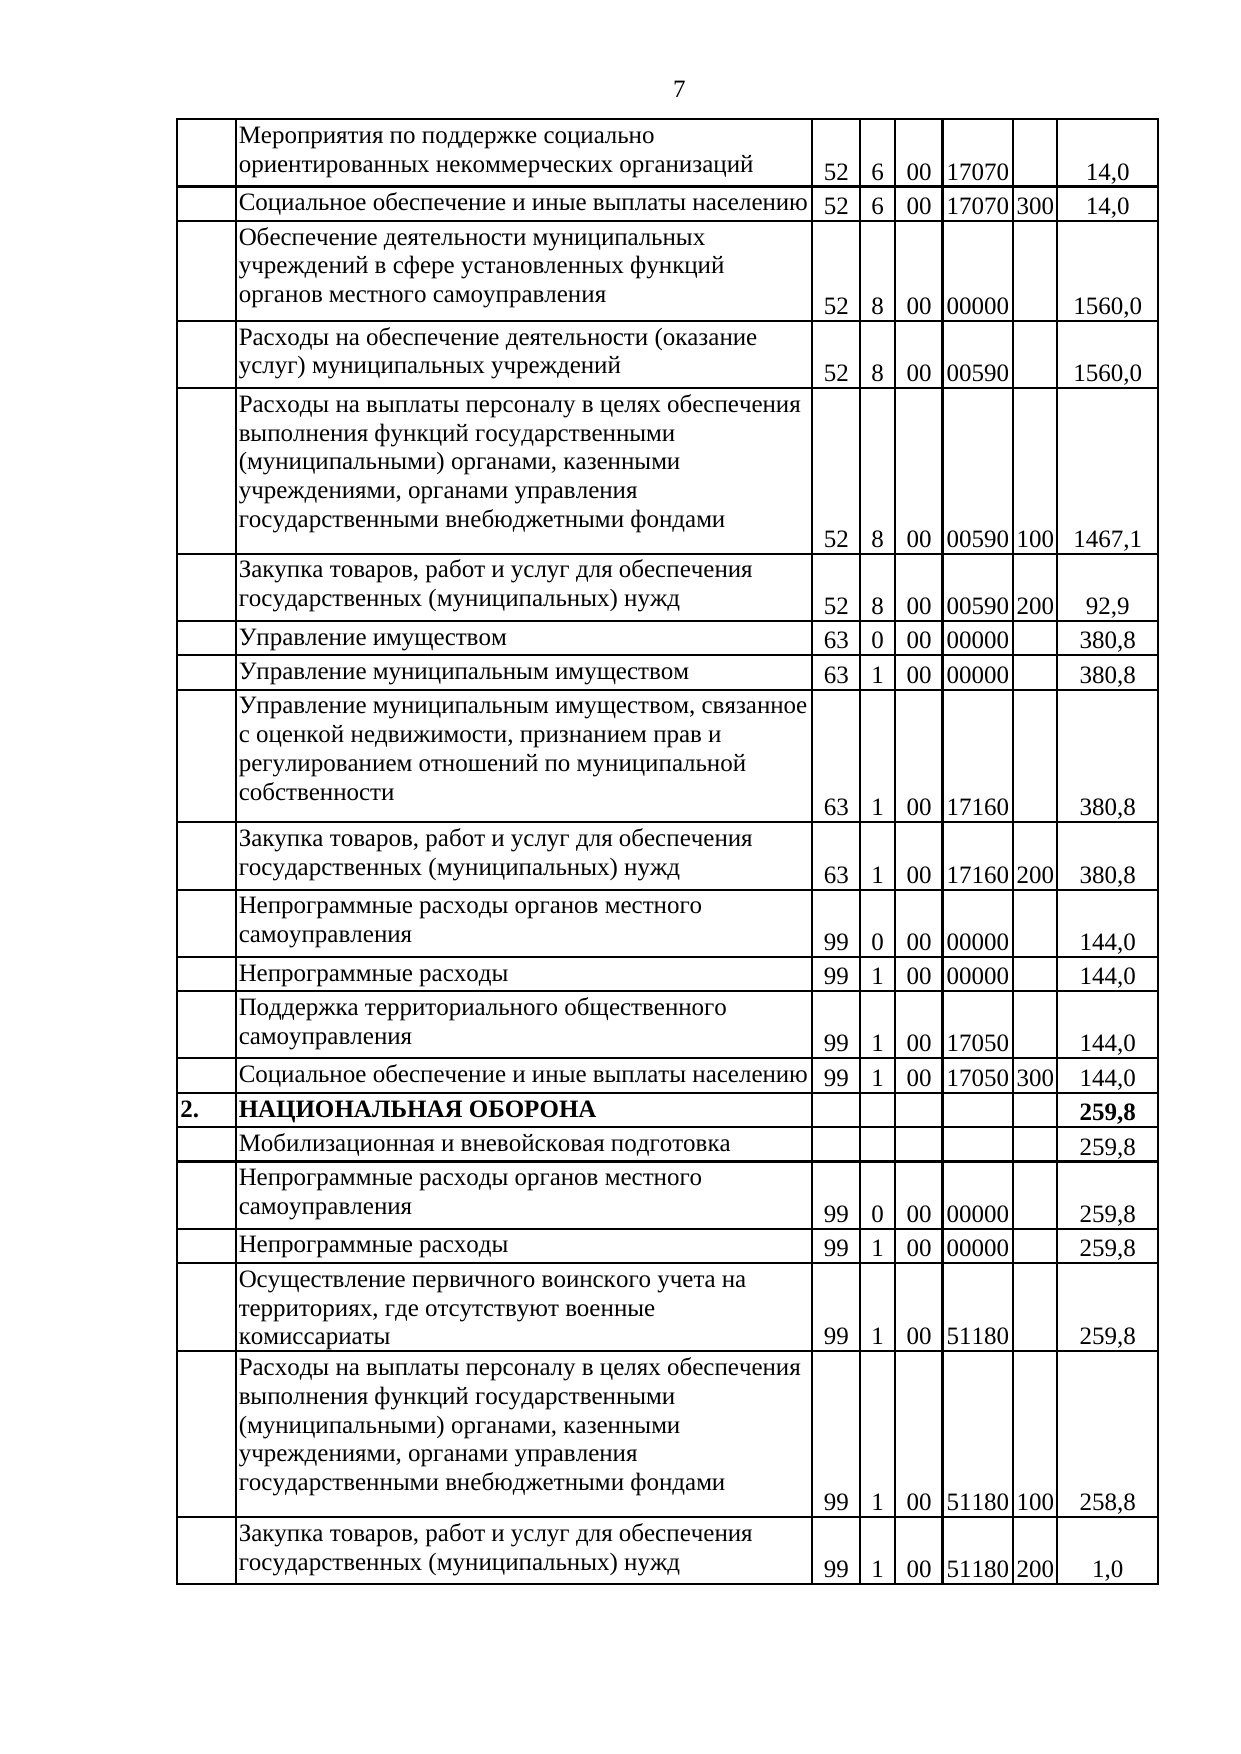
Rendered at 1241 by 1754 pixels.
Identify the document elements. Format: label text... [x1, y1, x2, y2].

table_cell 51180 [944, 1518, 1012, 1583]
table_cell 99 [813, 1059, 859, 1092]
table_cell 380,8 [1058, 656, 1157, 688]
table_cell 00 [896, 1352, 941, 1516]
table_cell 1 [861, 823, 894, 888]
table_cell 63 [813, 622, 859, 654]
table_cell 00 [896, 222, 941, 320]
table_cell 17050 [944, 992, 1012, 1057]
table_cell 51180 [944, 1352, 1012, 1516]
table_cell [944, 1128, 1012, 1160]
table_cell 8 [861, 222, 894, 320]
table_cell [1014, 622, 1056, 654]
table_cell 00 [896, 1518, 941, 1583]
table_cell 00 [896, 1264, 941, 1350]
table_cell 99 [813, 1518, 859, 1583]
table_cell 00000 [944, 656, 1012, 688]
table_cell Обеспечение деятельности муниципальных учреждений в сфере установленных функций органов местного самоуправления [237, 222, 811, 320]
table_cell Закупка товаров, работ и услуг для обеспечения государственных (муниципальных) нужд [237, 555, 811, 620]
table_cell 00 [896, 656, 941, 688]
table_cell 100 [1014, 389, 1056, 552]
table_cell 52 [813, 555, 859, 620]
table_cell [178, 222, 235, 320]
table_cell 100 [1014, 1352, 1056, 1516]
table_cell 99 [813, 992, 859, 1057]
table_cell Управление муниципальным имуществом [237, 656, 811, 688]
table_cell Непрограммные расходы [237, 958, 811, 990]
table_cell 99 [813, 1230, 859, 1262]
table_cell 259,8 [1058, 1128, 1157, 1160]
table_cell [1014, 1230, 1056, 1262]
table_cell 2. [178, 1094, 235, 1126]
table_cell [896, 1128, 941, 1160]
table_cell [861, 1094, 894, 1126]
table_cell 00 [896, 1163, 941, 1227]
table_cell 1 [861, 1059, 894, 1092]
table_cell [178, 120, 235, 185]
table_cell 1 [861, 992, 894, 1057]
table_cell [178, 823, 235, 888]
table_cell Осуществление первичного воинского учета на территориях, где отсутствуют военные комиссариаты [237, 1264, 811, 1350]
table_cell [178, 1059, 235, 1092]
table_cell Закупка товаров, работ и услуг для обеспечения государственных (муниципальных) нужд [237, 1518, 811, 1583]
table_cell 17160 [944, 691, 1012, 821]
table_cell 0 [861, 1163, 894, 1227]
table_cell [861, 1128, 894, 1160]
table_cell 1,0 [1058, 1518, 1157, 1583]
table_cell 00000 [944, 222, 1012, 320]
table_cell [813, 1094, 859, 1126]
table_cell 0 [861, 622, 894, 654]
table_cell 17070 [944, 188, 1012, 220]
table_cell 00 [896, 823, 941, 888]
table_cell [1014, 222, 1056, 320]
table_cell 00000 [944, 1163, 1012, 1227]
table_cell 00 [896, 622, 941, 654]
table_cell 200 [1014, 823, 1056, 888]
table_cell 17160 [944, 823, 1012, 888]
table_cell 00 [896, 120, 941, 185]
table_cell 00 [896, 322, 941, 387]
table_cell 00 [896, 389, 941, 552]
table_cell 200 [1014, 555, 1056, 620]
table_cell [178, 1264, 235, 1350]
table_cell [1014, 992, 1056, 1057]
table_cell [178, 1163, 235, 1227]
table_cell [944, 1094, 1012, 1126]
table_cell Расходы на выплаты персоналу в целях обеспечения выполнения функций государственными (муниципальными) органами, казенными учреждениями, органами управления государственными внебюджетными фондами [237, 1352, 811, 1516]
table_cell 63 [813, 656, 859, 688]
table_cell 00590 [944, 389, 1012, 552]
table_cell 52 [813, 188, 859, 220]
table_cell 144,0 [1058, 891, 1157, 956]
table_cell [1014, 120, 1056, 185]
table_cell 00 [896, 555, 941, 620]
table_cell [178, 1128, 235, 1160]
table_cell [178, 656, 235, 688]
table_cell 00000 [944, 891, 1012, 956]
table_cell 99 [813, 1264, 859, 1350]
table_cell Непрограммные расходы органов местного самоуправления [237, 891, 811, 956]
table_cell [1014, 1264, 1056, 1350]
table_cell 52 [813, 120, 859, 185]
table_cell Расходы на обеспечение деятельности (оказание услуг) муниципальных учреждений [237, 322, 811, 387]
table_cell [178, 322, 235, 387]
table_cell 144,0 [1058, 1059, 1157, 1092]
table_cell [178, 691, 235, 821]
table_cell 259,8 [1058, 1264, 1157, 1350]
table_cell 6 [861, 188, 894, 220]
table_cell 63 [813, 691, 859, 821]
table_cell 00000 [944, 958, 1012, 990]
table_cell 00000 [944, 1230, 1012, 1262]
table_cell 00590 [944, 555, 1012, 620]
table_cell 1 [861, 1230, 894, 1262]
table_cell 00590 [944, 322, 1012, 387]
table_cell 99 [813, 958, 859, 990]
table_cell [1014, 691, 1056, 821]
table_cell 1 [861, 656, 894, 688]
table_cell [178, 389, 235, 552]
table_cell 200 [1014, 1518, 1056, 1583]
table_cell 92,9 [1058, 555, 1157, 620]
table_cell 1 [861, 958, 894, 990]
table_cell 52 [813, 389, 859, 552]
table_cell 00 [896, 188, 941, 220]
table_cell [896, 1094, 941, 1126]
table_cell 52 [813, 222, 859, 320]
table_cell Социальное обеспечение и иные выплаты населению [237, 188, 811, 220]
table_cell 00 [896, 891, 941, 956]
table_cell 14,0 [1058, 120, 1157, 185]
table_cell 8 [861, 389, 894, 552]
table_cell 1 [861, 1264, 894, 1350]
table_cell 0 [861, 891, 894, 956]
table_cell 17070 [944, 120, 1012, 185]
table_cell [178, 1518, 235, 1583]
table_cell [1014, 1163, 1056, 1227]
table_cell Мобилизационная и вневойсковая подготовка [237, 1128, 811, 1160]
table_cell 99 [813, 1352, 859, 1516]
table_cell 300 [1014, 188, 1056, 220]
table_cell [178, 1352, 235, 1516]
table_cell 144,0 [1058, 958, 1157, 990]
table_cell 1467,1 [1058, 389, 1157, 552]
table_cell [813, 1128, 859, 1160]
table_cell 00 [896, 958, 941, 990]
table_cell 258,8 [1058, 1352, 1157, 1516]
table_cell Непрограммные расходы органов местного самоуправления [237, 1163, 811, 1227]
table_cell 6 [861, 120, 894, 185]
table_cell [178, 622, 235, 654]
table_cell 1560,0 [1058, 322, 1157, 387]
table_cell 8 [861, 555, 894, 620]
table_cell [1014, 958, 1056, 990]
table_cell [178, 891, 235, 956]
table_cell 00000 [944, 622, 1012, 654]
table_cell 14,0 [1058, 188, 1157, 220]
table_cell 259,8 [1058, 1163, 1157, 1227]
table_cell 8 [861, 322, 894, 387]
table_cell 259,8 [1058, 1094, 1157, 1126]
table_cell 99 [813, 891, 859, 956]
table_cell Расходы на выплаты персоналу в целях обеспечения выполнения функций государственными (муниципальными) органами, казенными учреждениями, органами управления государственными внебюджетными фондами [237, 389, 811, 552]
table_cell 300 [1014, 1059, 1056, 1092]
table_cell 380,8 [1058, 691, 1157, 821]
table_cell 99 [813, 1163, 859, 1227]
table_cell [1014, 322, 1056, 387]
table_cell 17050 [944, 1059, 1012, 1092]
table_cell Поддержка территориального общественного самоуправления [237, 992, 811, 1057]
table_cell Управление имуществом [237, 622, 811, 654]
table_cell [1014, 1128, 1056, 1160]
table_cell 144,0 [1058, 992, 1157, 1057]
table_cell 51180 [944, 1264, 1012, 1350]
table_cell 1 [861, 691, 894, 821]
table_cell [178, 555, 235, 620]
table_cell 380,8 [1058, 823, 1157, 888]
table_cell [178, 1230, 235, 1262]
table_cell Закупка товаров, работ и услуг для обеспечения государственных (муниципальных) нужд [237, 823, 811, 888]
table_cell [1014, 1094, 1056, 1126]
table_cell 1 [861, 1352, 894, 1516]
table_cell Мероприятия по поддержке социально ориентированных некоммерческих организаций [237, 120, 811, 185]
table_cell 380,8 [1058, 622, 1157, 654]
table_cell [178, 188, 235, 220]
table_cell 00 [896, 1230, 941, 1262]
table_cell 00 [896, 691, 941, 821]
table_cell 00 [896, 1059, 941, 1092]
table_cell 63 [813, 823, 859, 888]
table_cell 52 [813, 322, 859, 387]
table_cell 00 [896, 992, 941, 1057]
table_cell [1014, 891, 1056, 956]
table_cell 1560,0 [1058, 222, 1157, 320]
table_cell 1 [861, 1518, 894, 1583]
table_cell 259,8 [1058, 1230, 1157, 1262]
table_cell Непрограммные расходы [237, 1230, 811, 1262]
table_cell [178, 958, 235, 990]
table_cell НАЦИОНАЛЬНАЯ ОБОРОНА [237, 1094, 811, 1126]
table_cell Управление муниципальным имуществом, связанное с оценкой недвижимости, признанием прав и регулированием отношений по муниципальной собственности [237, 691, 811, 821]
table_cell Социальное обеспечение и иные выплаты населению [237, 1059, 811, 1092]
table_cell [1014, 656, 1056, 688]
table_cell [178, 992, 235, 1057]
